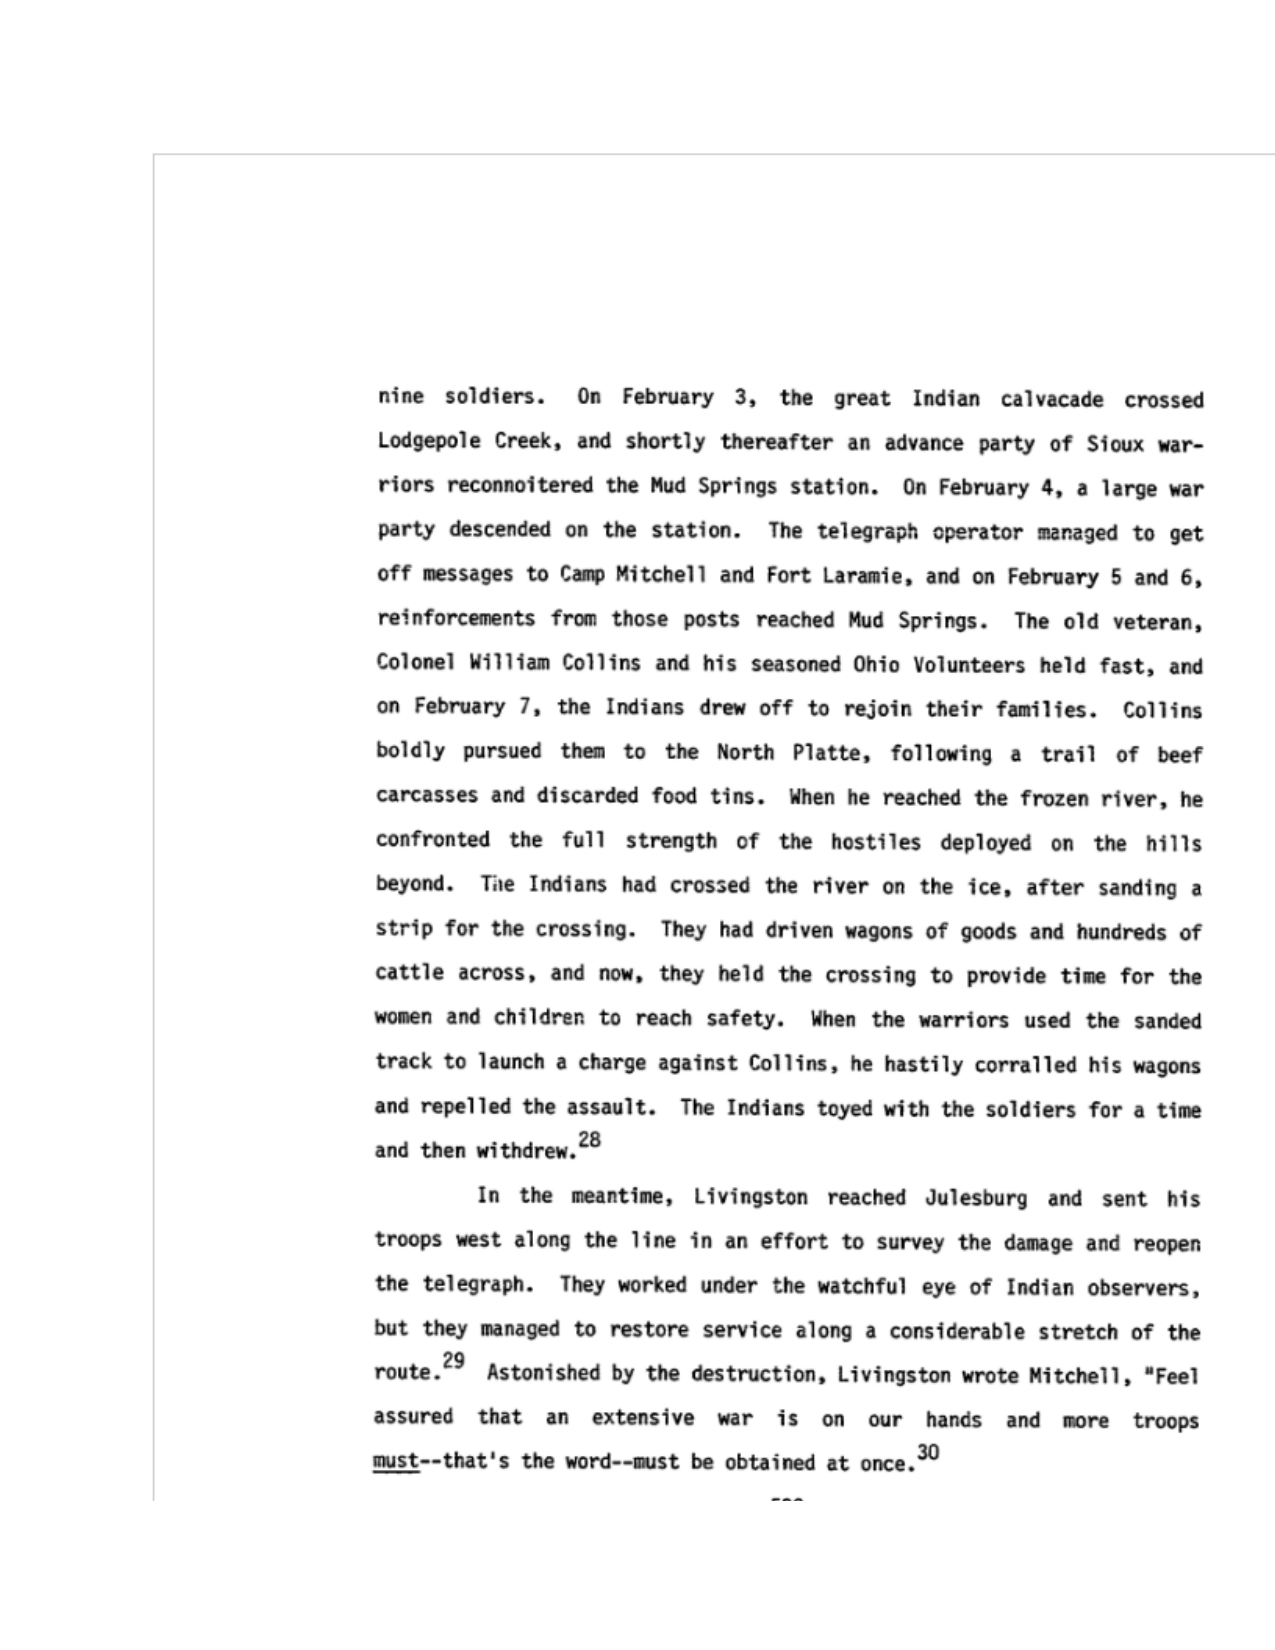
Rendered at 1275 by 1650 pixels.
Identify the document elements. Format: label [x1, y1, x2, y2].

picture [150, 150, 1275, 1501]
